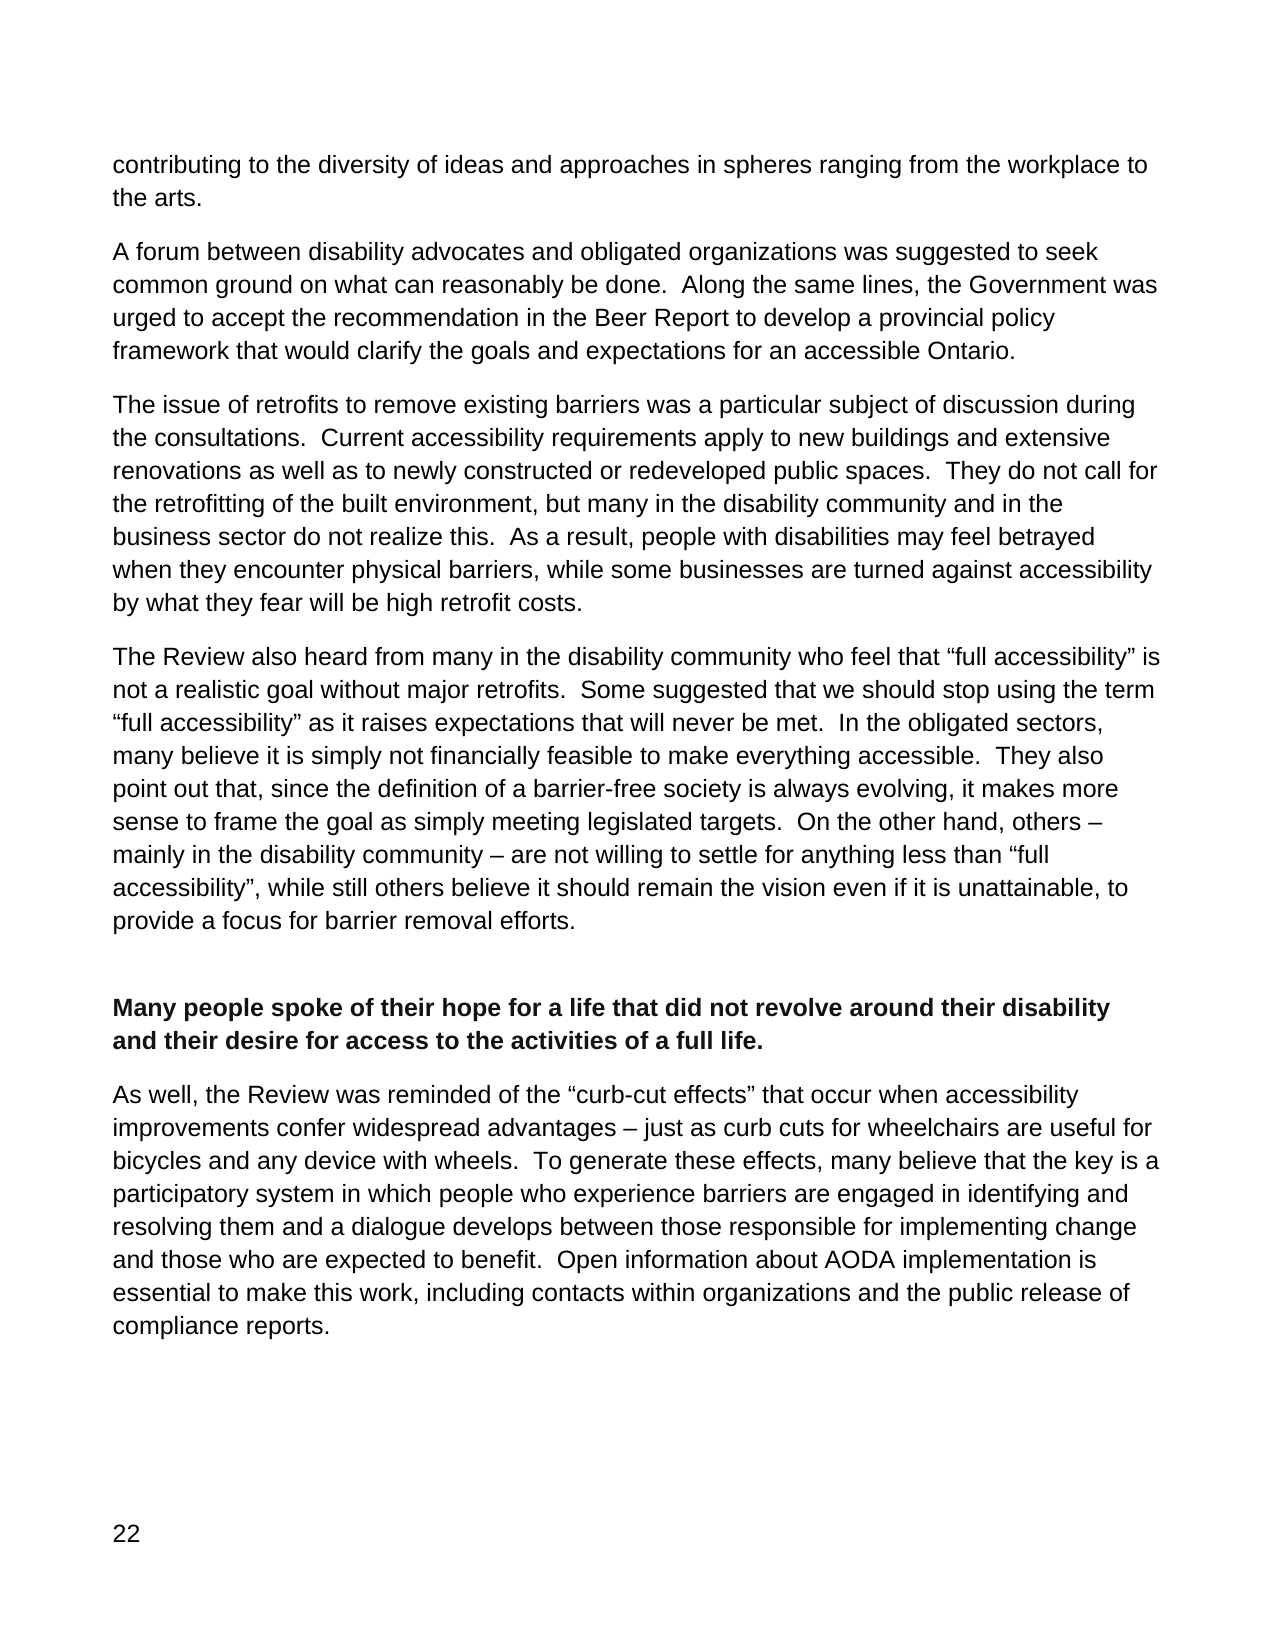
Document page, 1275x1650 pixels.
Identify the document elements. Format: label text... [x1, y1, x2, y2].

text The issue of retrofits to remove existing barriers was a particular subject of discussion during the consultations. Current accessibility requirements apply to new buildings and extensive renovations as well as to newly constructed or redeveloped public spaces. They do not call for the retrofitting of the built environment, but many in the disability community and in the business sector do not realize this. As a result, people with disabilities may feel betrayed when they encounter physical barriers, while some businesses are turned against accessibility by what they fear will be high retrofit costs. [112, 390, 1162, 617]
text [112, 150, 1162, 212]
text Many people spoke of their hope for a life that did not revolve around their disability and their desire for access to the activities of a full life. [112, 993, 1162, 1054]
text A forum between disability advocates and obligated organizations was suggested to seek common ground on what can reasonably be done. Along the same lines, the Government was urged to accept the recommendation in the Beer Report to develop a provincial policy framework that would clarify the goals and expectations for an accessible Ontario. [112, 237, 1162, 365]
text As well, the Review was reminded of the “curb-cut effects” that occur when accessibility improvements confer widespread advantages – just as curb cuts for wheelchairs are useful for bicycles and any device with wheels. To generate these effects, many believe that the key is a participatory system in which people who experience barriers are engaged in identifying and resolving them and a dialogue develops between those responsible for implementing change and those who are expected to benefit. Open information about AODA implementation is essential to make this work, including contacts within organizations and the public release of compliance reports. [112, 1080, 1162, 1339]
text The Review also heard from many in the disability community who feel that “full accessibility” is not a realistic goal without major retrofits. Some suggested that we should stop using the term “full accessibility” as it raises expectations that will never be met. In the obligated sectors, many believe it is simply not financially feasible to make everything accessible. They also point out that, since the definition of a barrier-free society is always evolving, it makes more sense to frame the goal as simply meeting legislated targets. On the other hand, others – mainly in the disability community – are not willing to settle for anything less than “full accessibility”, while still others believe it should remain the vision even if it is unattainable, to provide a focus for barrier removal efforts. [112, 642, 1162, 968]
